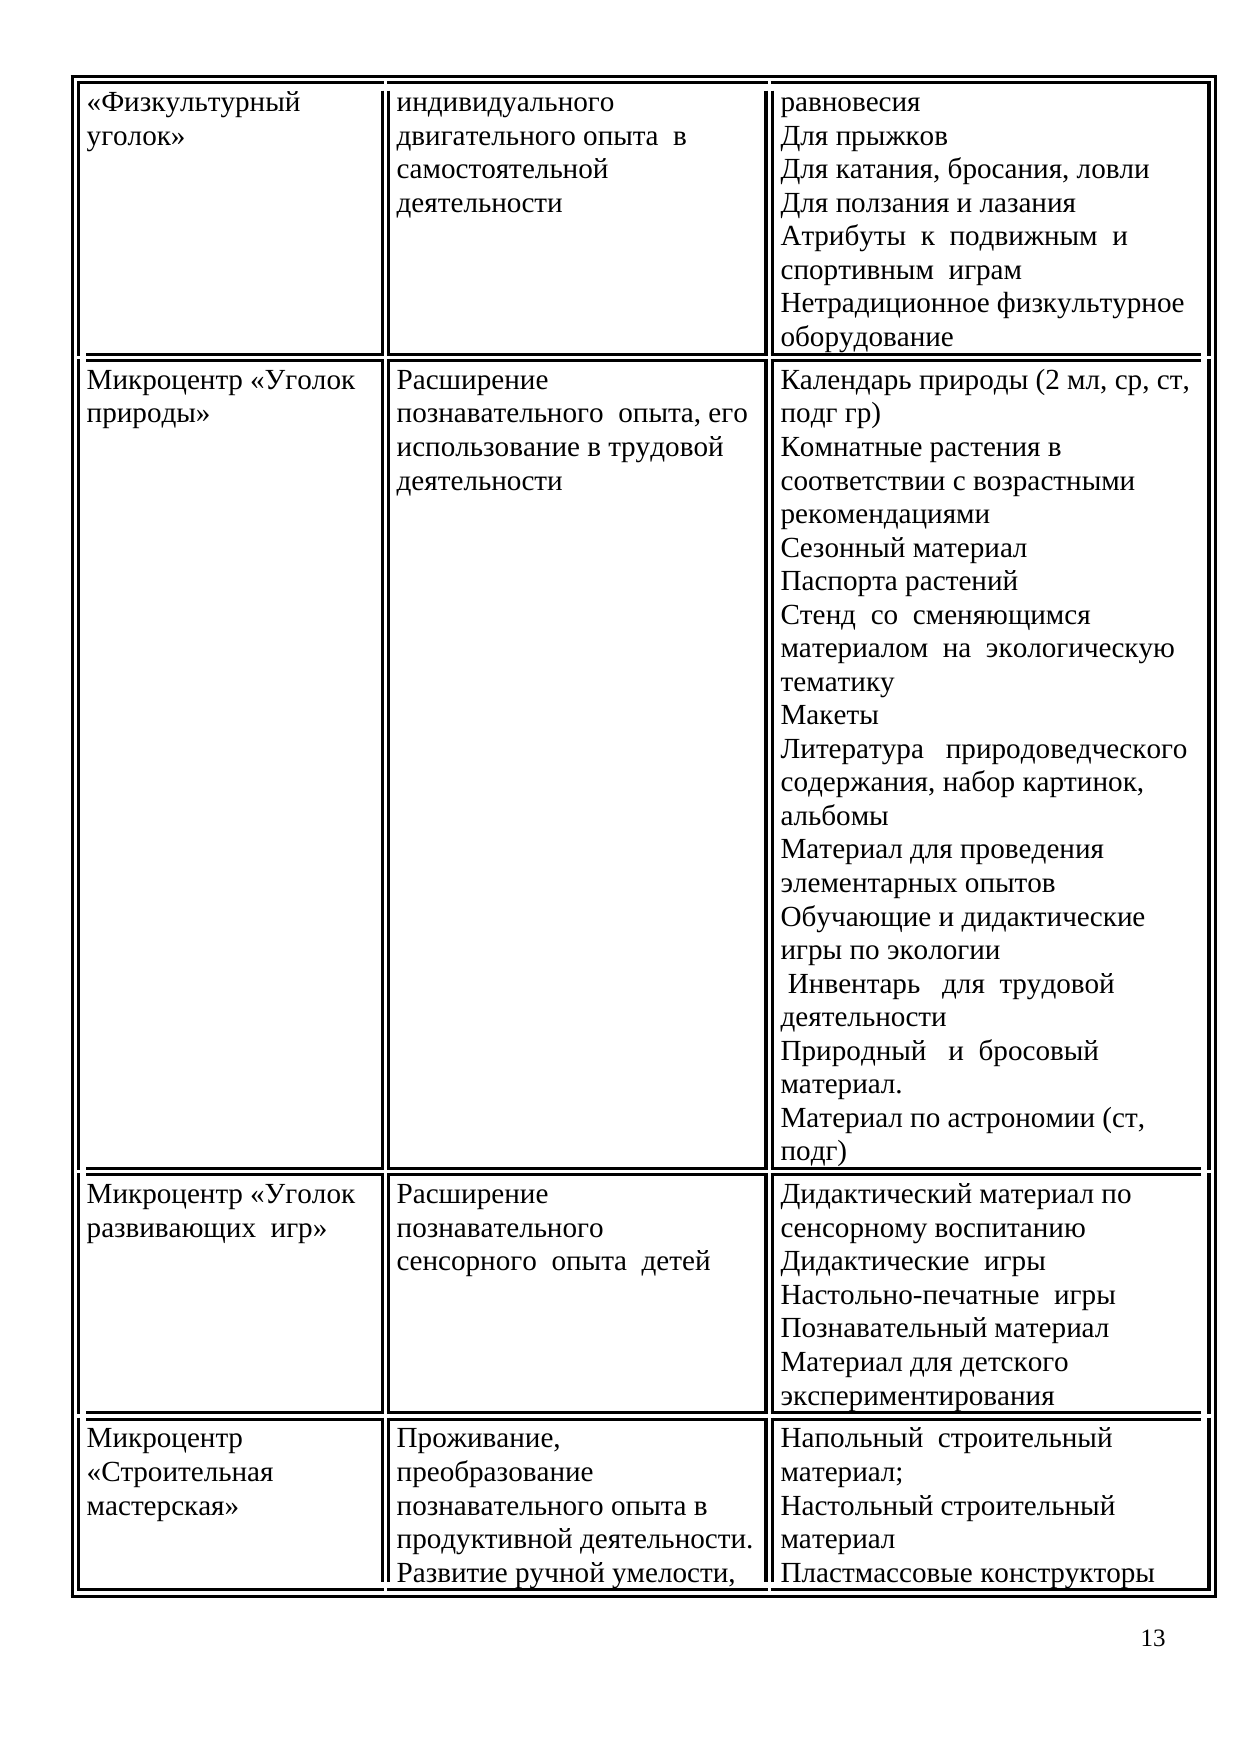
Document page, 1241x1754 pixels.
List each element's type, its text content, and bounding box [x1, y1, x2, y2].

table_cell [75, 1411, 385, 1588]
table_cell Календарь природы (2 мл, ср, ст, подг гр) Комнатные растения в соответствии с возрастными рекомендациями Сезонный материал Паспорта растений Стенд со сменяющимся материалом на экологическую тематику Макеты Литература природоведческого содержания, набор картинок, альбомы Материал для проведения элементарных опытов Обучающие и дидактические игры по экологии Инвентарь для трудовой деятельности Природный и бросовый материал. Материал по астрономии (ст, подг) [769, 353, 1212, 1167]
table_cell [75, 78, 385, 353]
table_cell Микроцентр «Уголок развивающих игр» [75, 1167, 385, 1411]
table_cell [385, 1411, 769, 1588]
table_cell Микроцентр «Уголок природы» [75, 353, 385, 1167]
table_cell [385, 78, 769, 353]
table_cell Дидактический материал по сенсорному воспитанию Дидактические игры Настольно-печатные игры Познавательный материал Материал для детского экспериментирования [769, 1167, 1212, 1411]
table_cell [769, 78, 1212, 353]
table_cell Расширение познавательного сенсорного опыта детей [385, 1167, 769, 1411]
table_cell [769, 1411, 1212, 1588]
table_cell Расширение познавательного опыта, его использование в трудовой деятельности [385, 353, 769, 1167]
